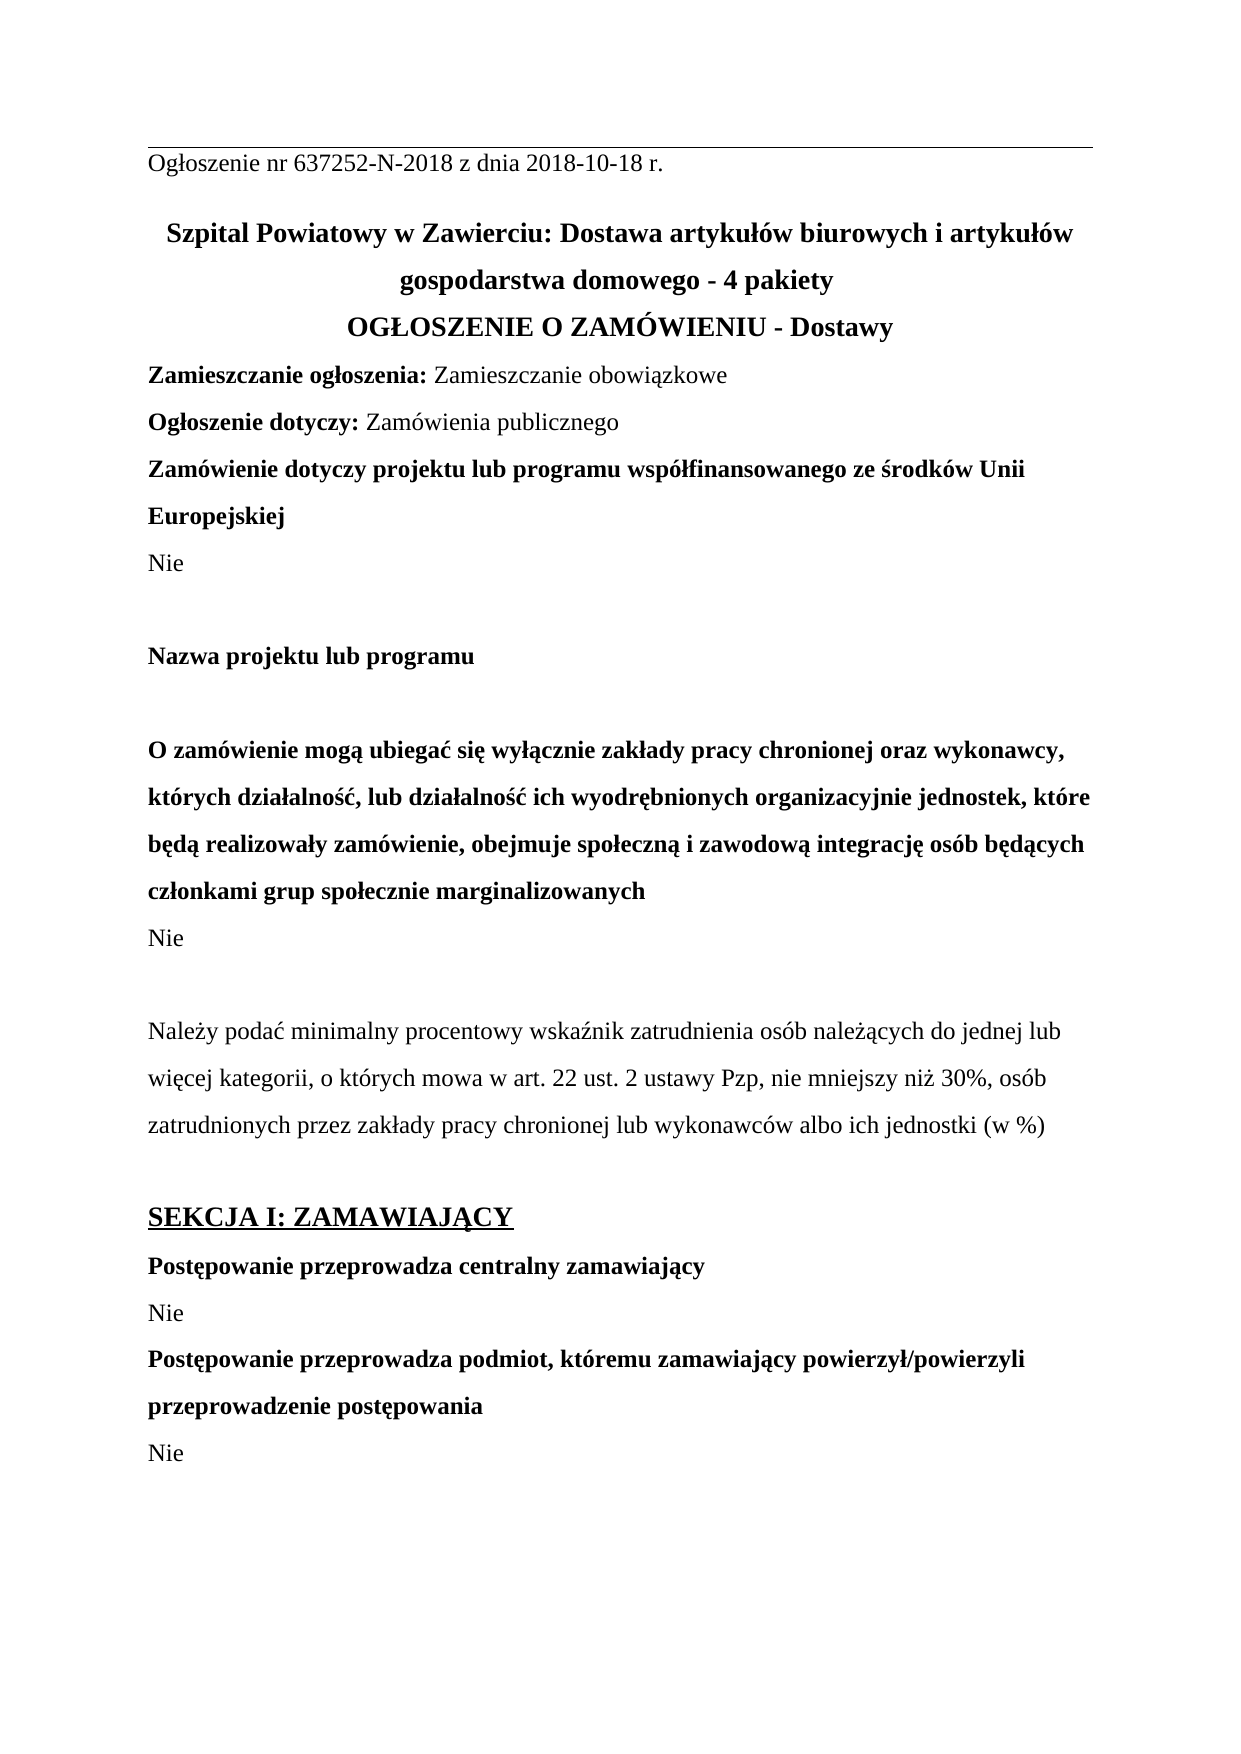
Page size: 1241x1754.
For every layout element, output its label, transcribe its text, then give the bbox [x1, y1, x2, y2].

text Zamówienie dotyczy projektu lub programu współfinansowanego ze środków Unii Europejskiej [148, 436, 1093, 529]
text Nie [148, 904, 1093, 951]
text Nie [148, 529, 1093, 576]
text Ogłoszenie dotyczy: Zamówienia publicznego [148, 389, 1093, 436]
text Nie [148, 1279, 1093, 1326]
text SEKCJA I: ZAMAWIAJĄCY [148, 1186, 1093, 1233]
text Szpital Powiatowy w Zawierciu: Dostawa artykułów biurowych i artykułów gospodarstwa domowego - 4 pakiety OGŁOSZENIE O ZAMÓWIENIU - Dostawy [148, 201, 1093, 342]
text Postępowanie przeprowadza podmiot, któremu zamawiający powierzył/powierzyli przeprowadzenie postępowania [148, 1326, 1093, 1420]
text Należy podać minimalny procentowy wskaźnik zatrudnienia osób należących do jednej lub więcej kategorii, o których mowa w art. 22 ust. 2 ustawy Pzp, nie mniejszy niż 30%, osób zatrudnionych przez zakłady pracy chronionej lub wykonawców albo ich jednostki (w %) [148, 951, 1093, 1186]
text Postępowanie przeprowadza centralny zamawiający [148, 1233, 1093, 1279]
text Ogłoszenie nr 637252-N-2018 z dnia 2018-10-18 r. [148, 148, 1093, 176]
text Nazwa projektu lub programu [148, 576, 1093, 717]
text Zamieszczanie ogłoszenia: Zamieszczanie obowiązkowe [148, 342, 1093, 389]
text O zamówienie mogą ubiegać się wyłącznie zakłady pracy chronionej oraz wykonawcy, których działalność, lub działalność ich wyodrębnionych organizacyjnie jednostek, które będą realizowały zamówienie, obejmuje społeczną i zawodową integrację osób będących członkami grup społecznie marginalizowanych [148, 717, 1093, 904]
text Nie [148, 1420, 1093, 1467]
